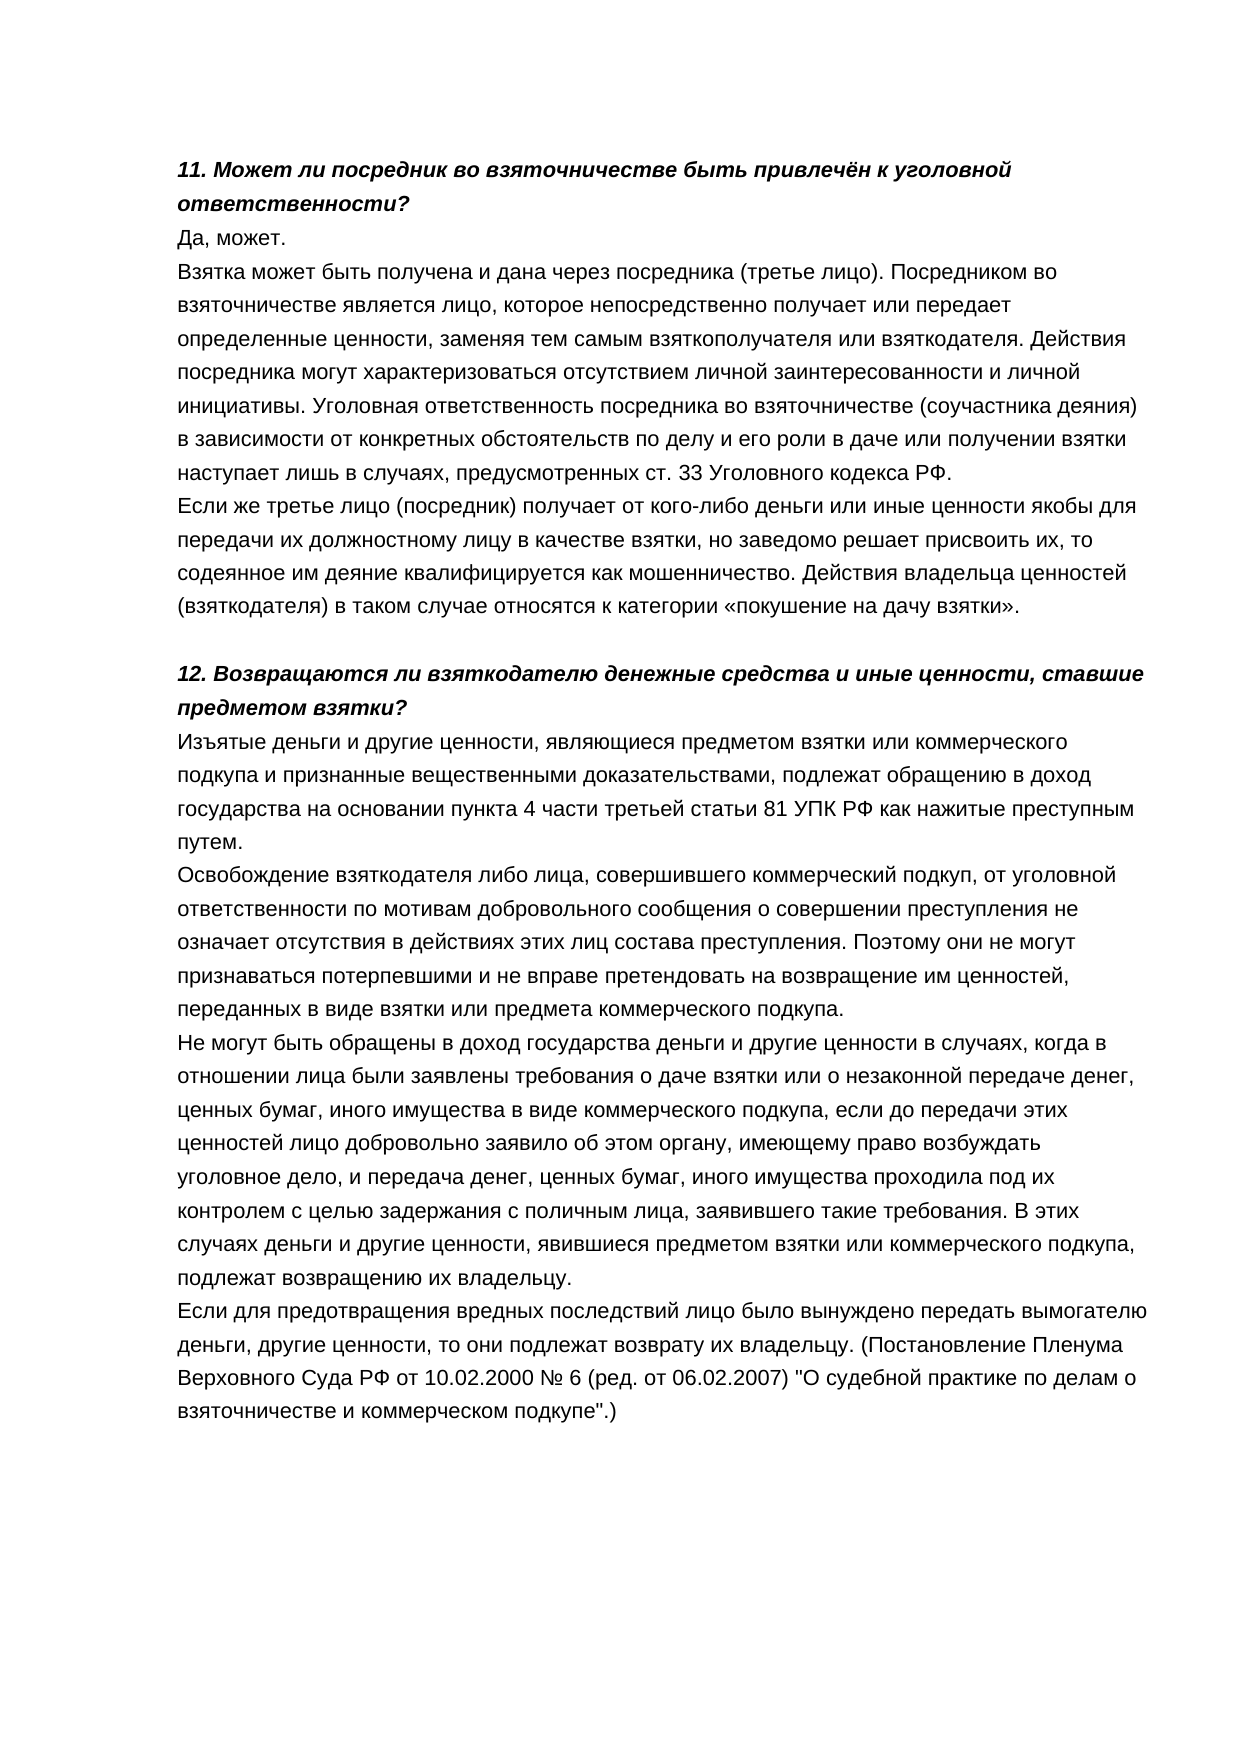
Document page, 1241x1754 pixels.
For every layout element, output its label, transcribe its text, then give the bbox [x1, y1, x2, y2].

text Да, может. [177, 225, 1163, 250]
text случаях деньги и другие ценности, явившиеся предметом взятки или коммерческого подкупа, подлежат возвращению их владельцу. [177, 1231, 1163, 1290]
text инициативы. Уголовная ответственность посредника во взяточничестве (соучастника деяния) в зависимости от конкретных обстоятельств по делу и его роли в даче или получении взятки наступает лишь в случаях, предусмотренных ст. 33 Уголовного кодекса РФ. [177, 393, 1140, 485]
text Изъятые деньги и другие ценности, являющиеся предметом взятки или коммерческого подкупа и признанные вещественными доказательствами, подлежат обращению в доход [177, 728, 1093, 787]
text Не могут быть обращены в доход государства деньги и другие ценности в случаях, когда в отношении лица были заявлены требования о даче взятки или о незаконной передаче денег, ценных бумаг, иного имущества в виде коммерческого подкупа, если до передачи этих ценностей лицо добровольно заявило об этом органу, имеющему право возбуждать [177, 1030, 1163, 1156]
subtitle Может ли посредник во взяточничестве быть привлечён к уголовной ответственности? [177, 157, 1013, 216]
text Если для предотвращения вредных последствий лицо было вынуждено передать вымогателю деньги, другие ценности, то они подлежат возврату их владельцу. (Постановление Пленума Верховного Суда РФ от 10.02.2000 № 6 (ред. от 06.02.2007) "О судебной практике по делам о взяточничестве и коммерческом подкупе".) [177, 1298, 1163, 1423]
text уголовное дело, и передача денег, ценных бумаг, иного имущества проходила под их контролем с целью задержания с поличным лица, заявившего такие требования. В этих [177, 1164, 1082, 1223]
text Освобождение взяткодателя либо лица, совершившего коммерческий подкуп, от уголовной ответственности по мотивам добровольного сообщения о совершении преступления не означает отсутствия в действиях этих лиц состава преступления. Поэтому они не могут признаваться потерпевшими и не вправе претендовать на возвращение им ценностей, переданных в виде взятки или предмета коммерческого подкупа. [177, 862, 1163, 1021]
text государства на основании пункта 4 части третьей статьи 81 УПК РФ как нажитые преступным путем. [177, 795, 1137, 854]
text Взятка может быть получена и дана через посредника (третье лицо). Посредником во взяточничестве является лицо, которое непосредственно получает или передает определенные ценности, заменяя тем самым взяткополучателя или взяткодателя. Действия посредника могут характеризоваться отсутствием личной заинтересованности и личной [177, 259, 1128, 384]
subtitle Возвращаются ли взяткодателю денежные средства и иные ценности, ставшие предметом взятки? [177, 661, 1146, 720]
text Если же третье лицо (посредник) получает от кого-либо деньги или иные ценности якобы для передачи их должностному лицу в качестве взятки, но заведомо решает присвоить их, то содеянное им деяние квалифицируется как мошенничество. Действия владельца ценностей (взяткодателя) в таком случае относятся к категории «покушение на дачу взятки». [177, 493, 1139, 619]
